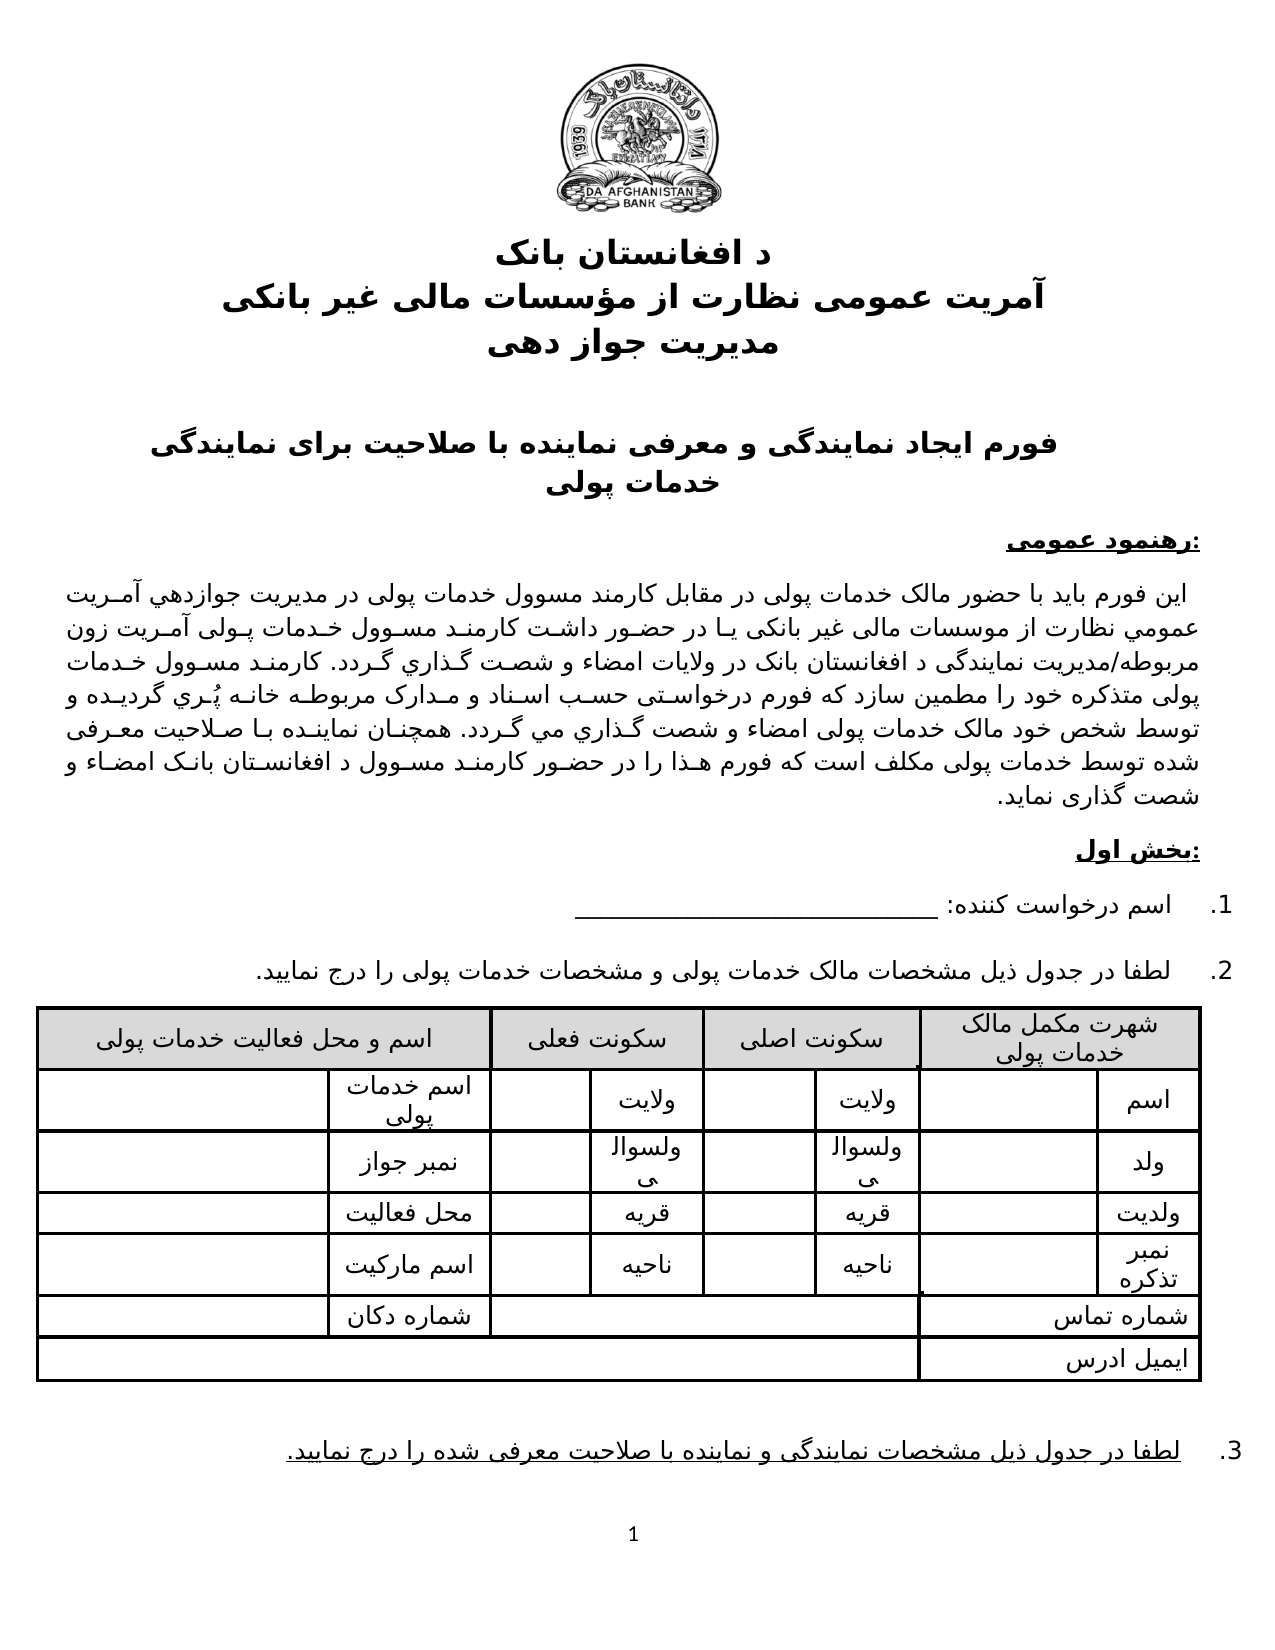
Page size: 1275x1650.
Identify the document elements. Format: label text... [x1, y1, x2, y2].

list لطفا در جدول ذیل مشخصات نمایندگی و نماینده با صلاحیت معرفی شده را درج نمایید. [141, 1436, 1219, 1465]
table_cell [492, 1071, 589, 1129]
table_cell ناحیه [592, 1235, 702, 1294]
table_header سکونت فعلی [493, 1010, 702, 1068]
text مدیریت جواز دهی [141, 322, 1125, 361]
table_cell [39, 1339, 917, 1379]
table_cell ولایت [592, 1071, 702, 1129]
table_cell ولدیت [1099, 1194, 1198, 1232]
table_cell ولایت [817, 1071, 918, 1129]
table_cell [921, 1194, 1096, 1232]
table_cell [921, 1133, 1096, 1191]
table_cell [492, 1297, 917, 1335]
table_cell [39, 1235, 327, 1294]
table_header شهرت مکمل مالک خدمات پولی [922, 1010, 1198, 1068]
table_cell [705, 1071, 814, 1129]
text آمریت عمومی نظارت از مؤسسات مالی غیر بانکی [141, 278, 1125, 317]
list اسم درخواست کننده: _____________________________ [37, 890, 1209, 919]
table_cell [921, 1235, 1096, 1294]
table_cell اسم مارکیت [330, 1235, 489, 1294]
table_cell ناحیه [817, 1235, 918, 1294]
table_cell [39, 1133, 327, 1191]
table_cell ولد [1099, 1133, 1198, 1191]
text د افغانستان بانک [141, 233, 1125, 272]
table_cell [39, 1194, 327, 1232]
text رهنمود عمومی: [141, 525, 1200, 554]
text بخش اول: [141, 835, 1200, 864]
table_cell [921, 1071, 1096, 1129]
table_cell [492, 1133, 589, 1191]
table_cell ولسوالی [592, 1133, 702, 1191]
picture [556, 63, 722, 213]
table_cell اسم [1099, 1071, 1198, 1129]
table_cell محل فعالیت [330, 1194, 489, 1232]
table_cell نمبر جواز [330, 1133, 489, 1191]
table_header سکونت اصلی [705, 1010, 919, 1068]
table_cell ولسوالی [817, 1133, 918, 1191]
table_cell [492, 1235, 589, 1294]
table_cell ایمیل ادرس [921, 1339, 1198, 1379]
table_cell [705, 1133, 814, 1191]
table_cell [705, 1235, 814, 1294]
table_cell [705, 1194, 814, 1232]
table_cell [39, 1071, 327, 1129]
text ی فورم ایجاد نمایندگی و معرفی نماینده با صلاحیت برای نمایندگی خدمات پولی [141, 426, 1125, 499]
table_cell قریه [592, 1194, 702, 1232]
table_cell نمبر تذکره [1099, 1235, 1198, 1294]
list اين فورم بايد با حضور مالک خدمات پولی در مقابل کارمند مسوول خدمات پولی در مديريت جوازدهي آمريت عمومي نظارت از موسسات مالی غیر بانکی یا در حضور داشت کارمند مسوول خدمات پولی آمریت زون مربوطه/مدیریت نمایندگی د افغانستان بانک در ولایات امضاء و شصت گذاري گردد. کارمند مسوول خدمات پولی متذکره خود را مطمين سازد که فورم درخواستی حسب اسناد و مدارک مربوطه خانه پُري گرديده و توسط شخص خود مالک خدمات پولی امضاء و شصت گذاري مي گردد. همچنان نماینده با صلاحیت معرفی شده توسط خدمات پولی مکلف است که فورم هذا را در حضور کارمند مسوول د افغانستان بانک امضاء و شصت گذاری نماید. [66, 580, 1228, 810]
table_cell اسم خدمات پولی [330, 1071, 489, 1129]
table_cell [492, 1194, 589, 1232]
table_cell [39, 1297, 327, 1335]
table_header اسم و محل فعالیت خدمات پولی [39, 1010, 489, 1068]
table_cell قریه [817, 1194, 918, 1232]
list لطفا در جدول ذیل مشخصات مالک خدمات پولی و مشخصات خدمات پولی را درج نمایید. [37, 956, 1209, 986]
table_cell شماره تماس [921, 1297, 1198, 1335]
table_cell شماره دکان [330, 1297, 489, 1335]
